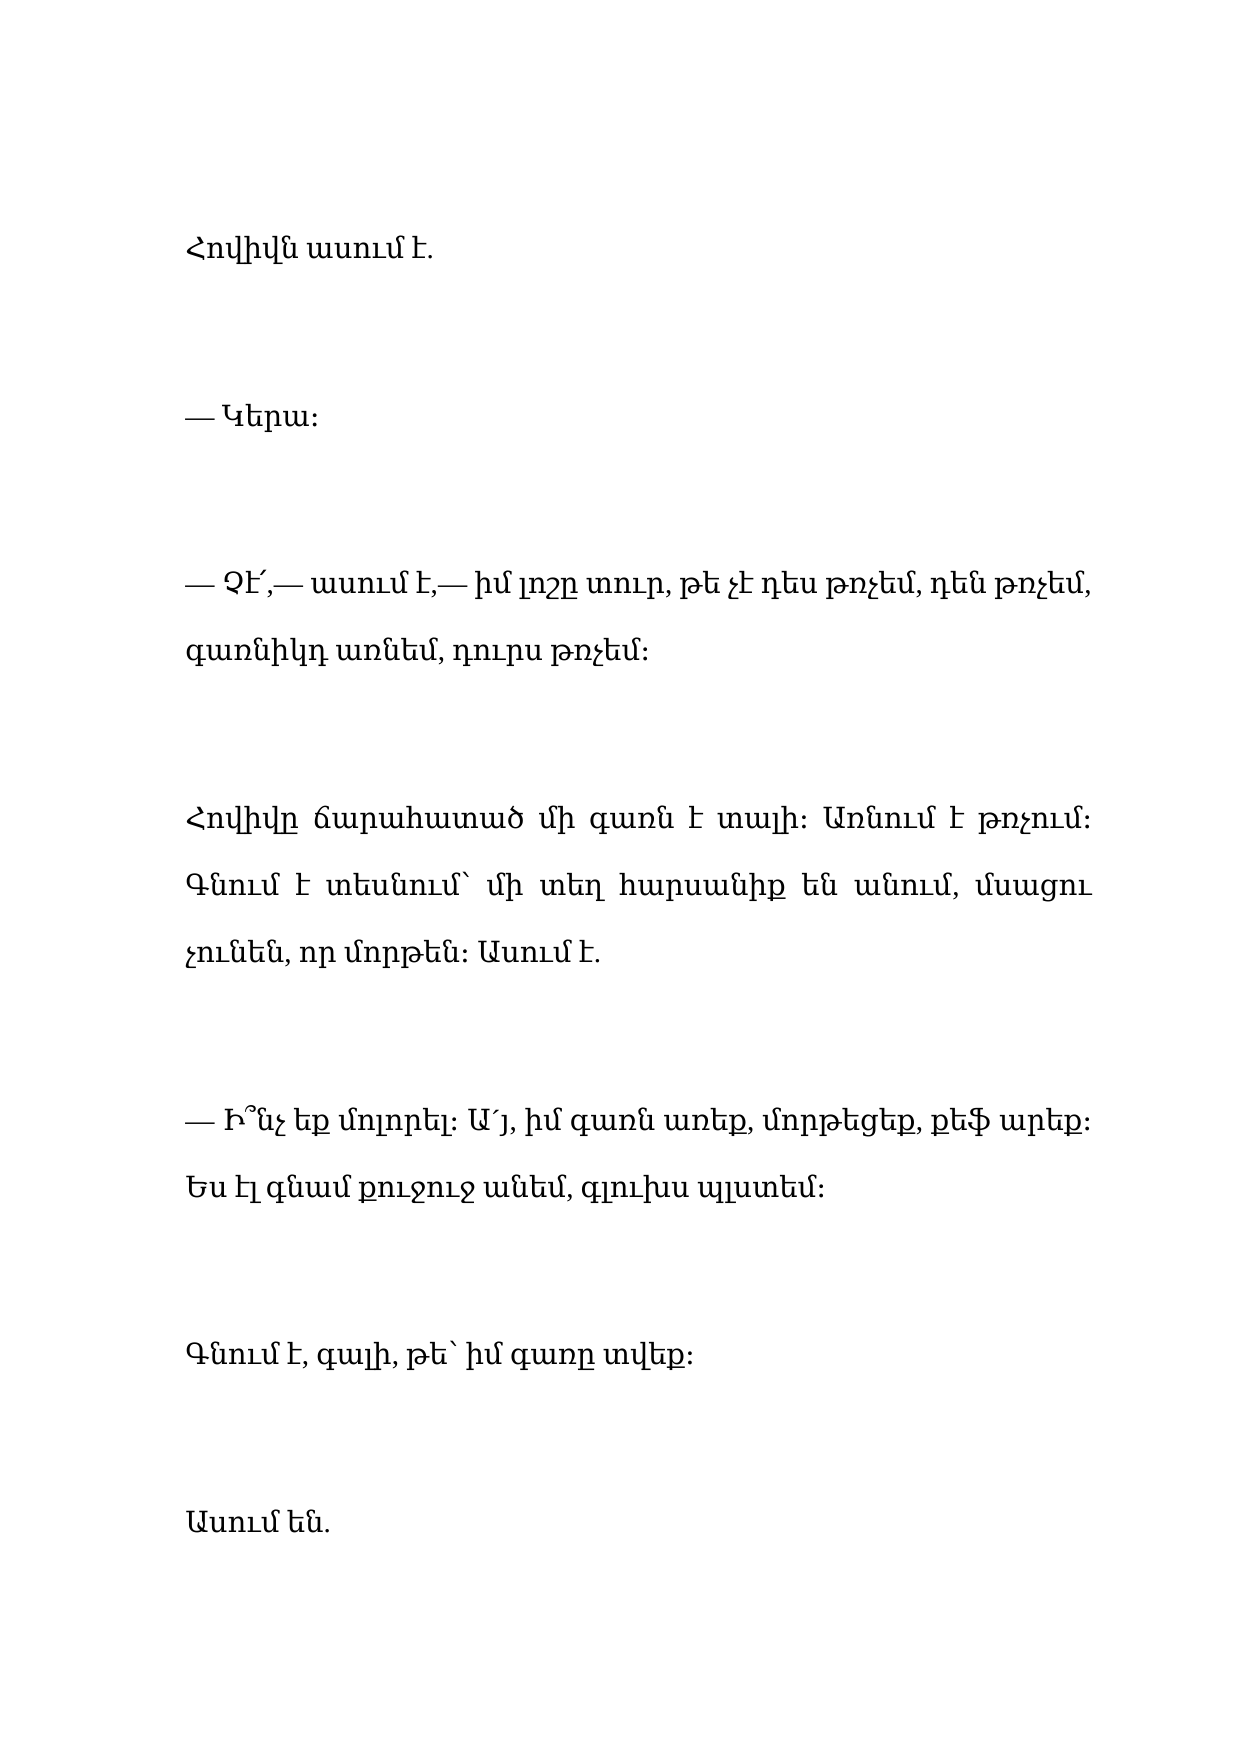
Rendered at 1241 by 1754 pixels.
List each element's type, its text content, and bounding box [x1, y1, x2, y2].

text — Կերա։ [185, 399, 1093, 432]
text — Ի՞նչ եք մոլորել։ Ա´յ, իմ գառն առեք, մորթեցեք, քեֆ արեք։ Ես էլ գնամ քուջուջ անեմ, գլուխս պլստեմ։ [185, 1103, 1093, 1203]
text — Չէ՛,— ասում է,— իմ լոշը տուր, թե չէ դես թռչեմ, դեն թռչեմ, գառնիկդ առնեմ, դուրս թռչեմ։ [185, 566, 1093, 667]
text Ասում են. [185, 1505, 1093, 1538]
text Հովիվը ճարահատած մի գառն է տալի։ Առնում է թռչում։ Գնում է տեսնում՝ մի տեղ հարսանիք են անում, մսացու չունեն, որ մորթեն։ Ասում է. [185, 801, 1093, 969]
text Գնում է, գալի, թե՝ իմ գառը տվեք։ [185, 1337, 1093, 1371]
text Հովիվն ասում է. [185, 231, 1093, 265]
